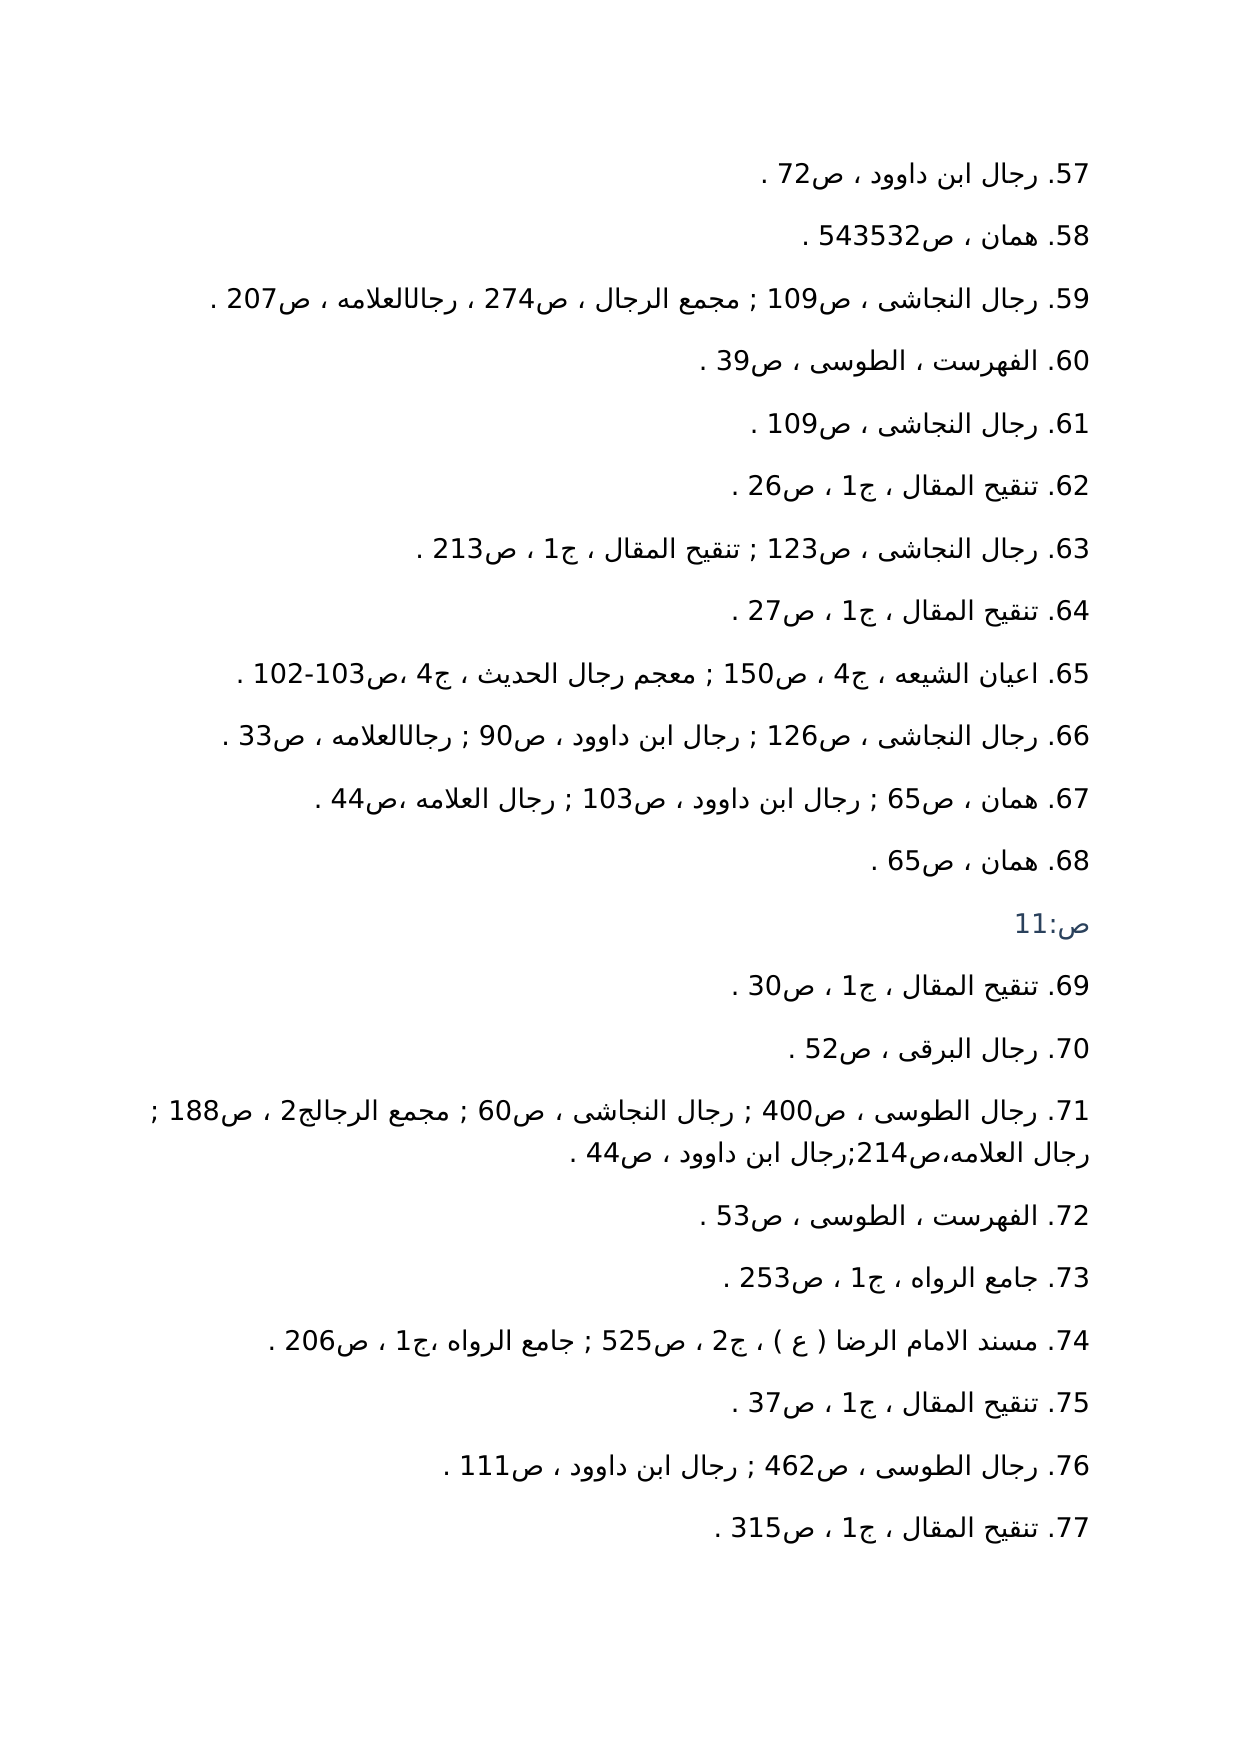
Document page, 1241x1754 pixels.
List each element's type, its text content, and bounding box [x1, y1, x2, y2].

text 77. تنقیح المقال ، ج‏1 ، ص‏315 . [150, 1504, 1090, 1546]
text 61. رجال النجاشى ، ص‏109 . [150, 400, 1090, 442]
text 66. رجال النجاشى ، ص‏126 ; رجال ابن داوود ، ص‏90 ; رجال‏العلامه ، ص‏33 . [150, 712, 1090, 754]
text 63. رجال النجاشى ، ص‏123 ; تنقیح المقال ، ج‏1 ، ص‏213 . [150, 525, 1090, 567]
text 70. رجال البرقى ، ص‏52 . [150, 1025, 1090, 1067]
text 74. مسند الامام الرضا ( ع ) ، ج‏2 ، ص‏525 ; جامع الرواه ،ج‏1 ، ص‏206 . [150, 1317, 1090, 1358]
text 64. تنقیح المقال ، ج‏1 ، ص‏27 . [150, 587, 1090, 629]
text 73. جامع الرواه ، ج‏1 ، ص‏253 . [150, 1254, 1090, 1296]
text 75. تنقیح المقال ، ج‏1 ، ص‏37 . [150, 1379, 1090, 1421]
text 59. رجال النجاشى ، ص‏109 ; مجمع الرجال ، ص‏274 ، رجال‏العلامه ، ص‏207 . [150, 275, 1090, 317]
text ص:11 [150, 900, 1090, 942]
text 67. همان ، ص‏65 ; رجال ابن داوود ، ص‏103 ; رجال العلامه ،ص‏44 . [150, 775, 1090, 817]
text 69. تنقیح المقال ، ج‏1 ، ص‏30 . [150, 962, 1090, 1004]
text 57. رجال ابن داوود ، ص‏72 . [150, 150, 1090, 192]
text 58. همان ، ص‏543532 . [150, 212, 1090, 254]
text 76. رجال الطوسى ، ص‏462 ; رجال ابن داوود ، ص‏111 . [150, 1442, 1090, 1483]
text 65. اعیان الشیعه ، ج‏4 ، ص‏150 ; معجم رجال الحدیث ، ج‏4 ،ص‏102-103 . [150, 650, 1090, 692]
text 62. تنقیح المقال ، ج‏1 ، ص‏26 . [150, 462, 1090, 504]
text 68. همان ، ص‏65 . [150, 837, 1090, 879]
text 72. الفهرست ، الطوسى ، ص‏53 . [150, 1192, 1090, 1233]
text 71. رجال الطوسى ، ص‏400 ; رجال النجاشى ، ص‏60 ; مجمع الرجال‏ج‏2 ، ص‏188 ; رجال العلامه،ص‏214;رجال ابن داوود ، ص‏44 . [150, 1087, 1090, 1171]
text 60. الفهرست ، الطوسى ، ص‏39 . [150, 337, 1090, 379]
